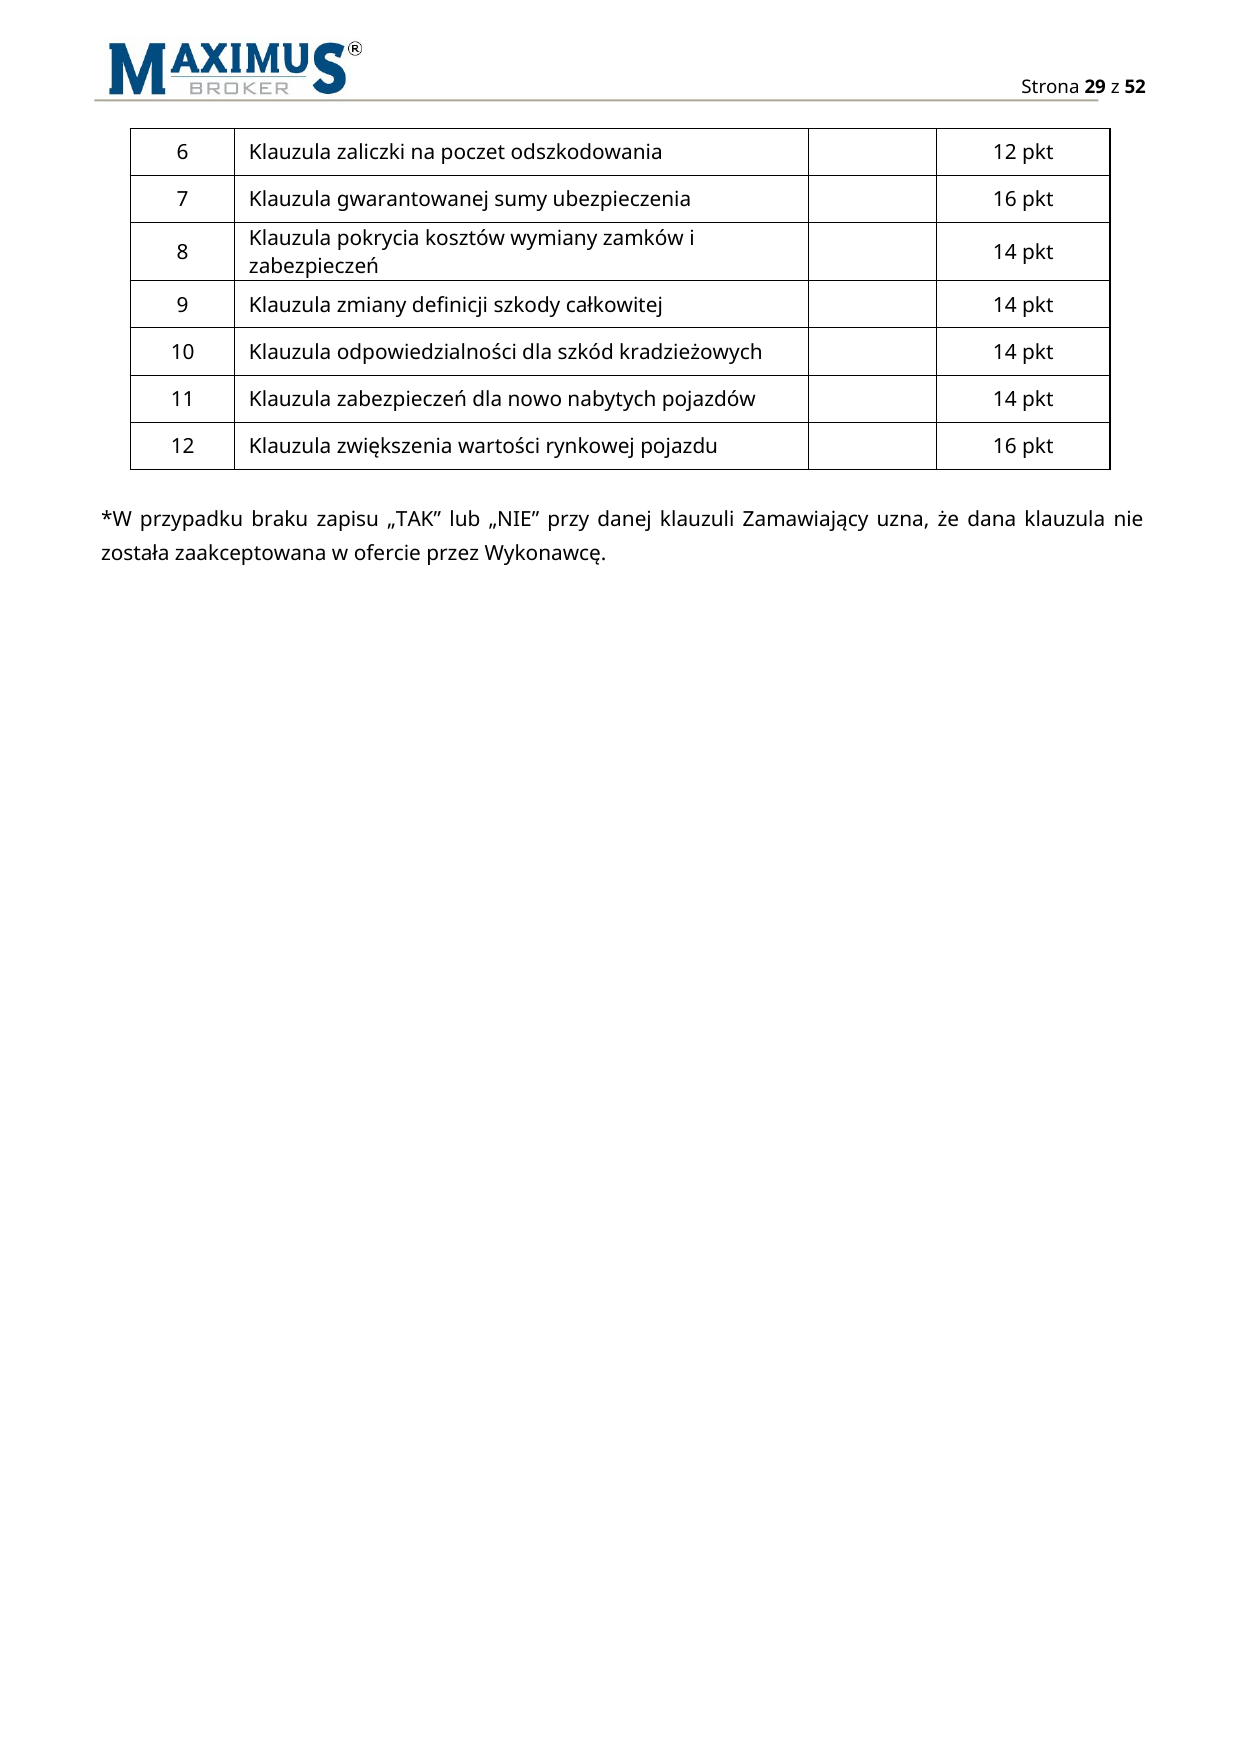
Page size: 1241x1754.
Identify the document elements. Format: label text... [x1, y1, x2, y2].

table_cell [809, 328, 936, 374]
table_cell 14 pkt [937, 376, 1109, 422]
table_cell [809, 423, 936, 469]
table_cell 16 pkt [937, 176, 1109, 222]
table_cell 14 pkt [937, 328, 1109, 374]
table_cell 12 [131, 423, 234, 469]
table_cell 12 pkt [937, 129, 1109, 175]
table_cell 16 pkt [937, 423, 1109, 469]
table_cell 9 [131, 281, 234, 327]
table_cell 8 [131, 223, 234, 280]
table_cell Klauzula pokrycia kosztów wymiany zamków i zabezpieczeń [235, 223, 808, 280]
table_cell [809, 223, 936, 280]
table_cell Klauzula zabezpieczeń dla nowo nabytych pojazdów [235, 376, 808, 422]
table_cell [809, 129, 936, 175]
table_cell [809, 281, 936, 327]
table_cell 6 [131, 129, 234, 175]
table_cell [809, 176, 936, 222]
table_cell Klauzula gwarantowanej sumy ubezpieczenia [235, 176, 808, 222]
table_cell Klauzula odpowiedzialności dla szkód kradzieżowych [235, 328, 808, 374]
table_cell 14 pkt [937, 281, 1109, 327]
table_cell Klauzula zmiany definicji szkody całkowitej [235, 281, 808, 327]
table_cell [809, 376, 936, 422]
table_cell Klauzula zaliczki na poczet odszkodowania [235, 129, 808, 175]
table_cell 11 [131, 376, 234, 422]
table_cell 10 [131, 328, 234, 374]
picture [103, 37, 368, 99]
table_cell 7 [131, 176, 234, 222]
table_cell Klauzula zwiększenia wartości rynkowej pojazdu [235, 423, 808, 469]
table_cell 14 pkt [937, 223, 1109, 280]
text *W przypadku braku zapisu „TAK” lub „NIE” przy danej klauzuli Zamawiający uzna, że dana klauzula nie została zaakceptowana w ofercie przez Wykonawcę. [101, 498, 1146, 567]
